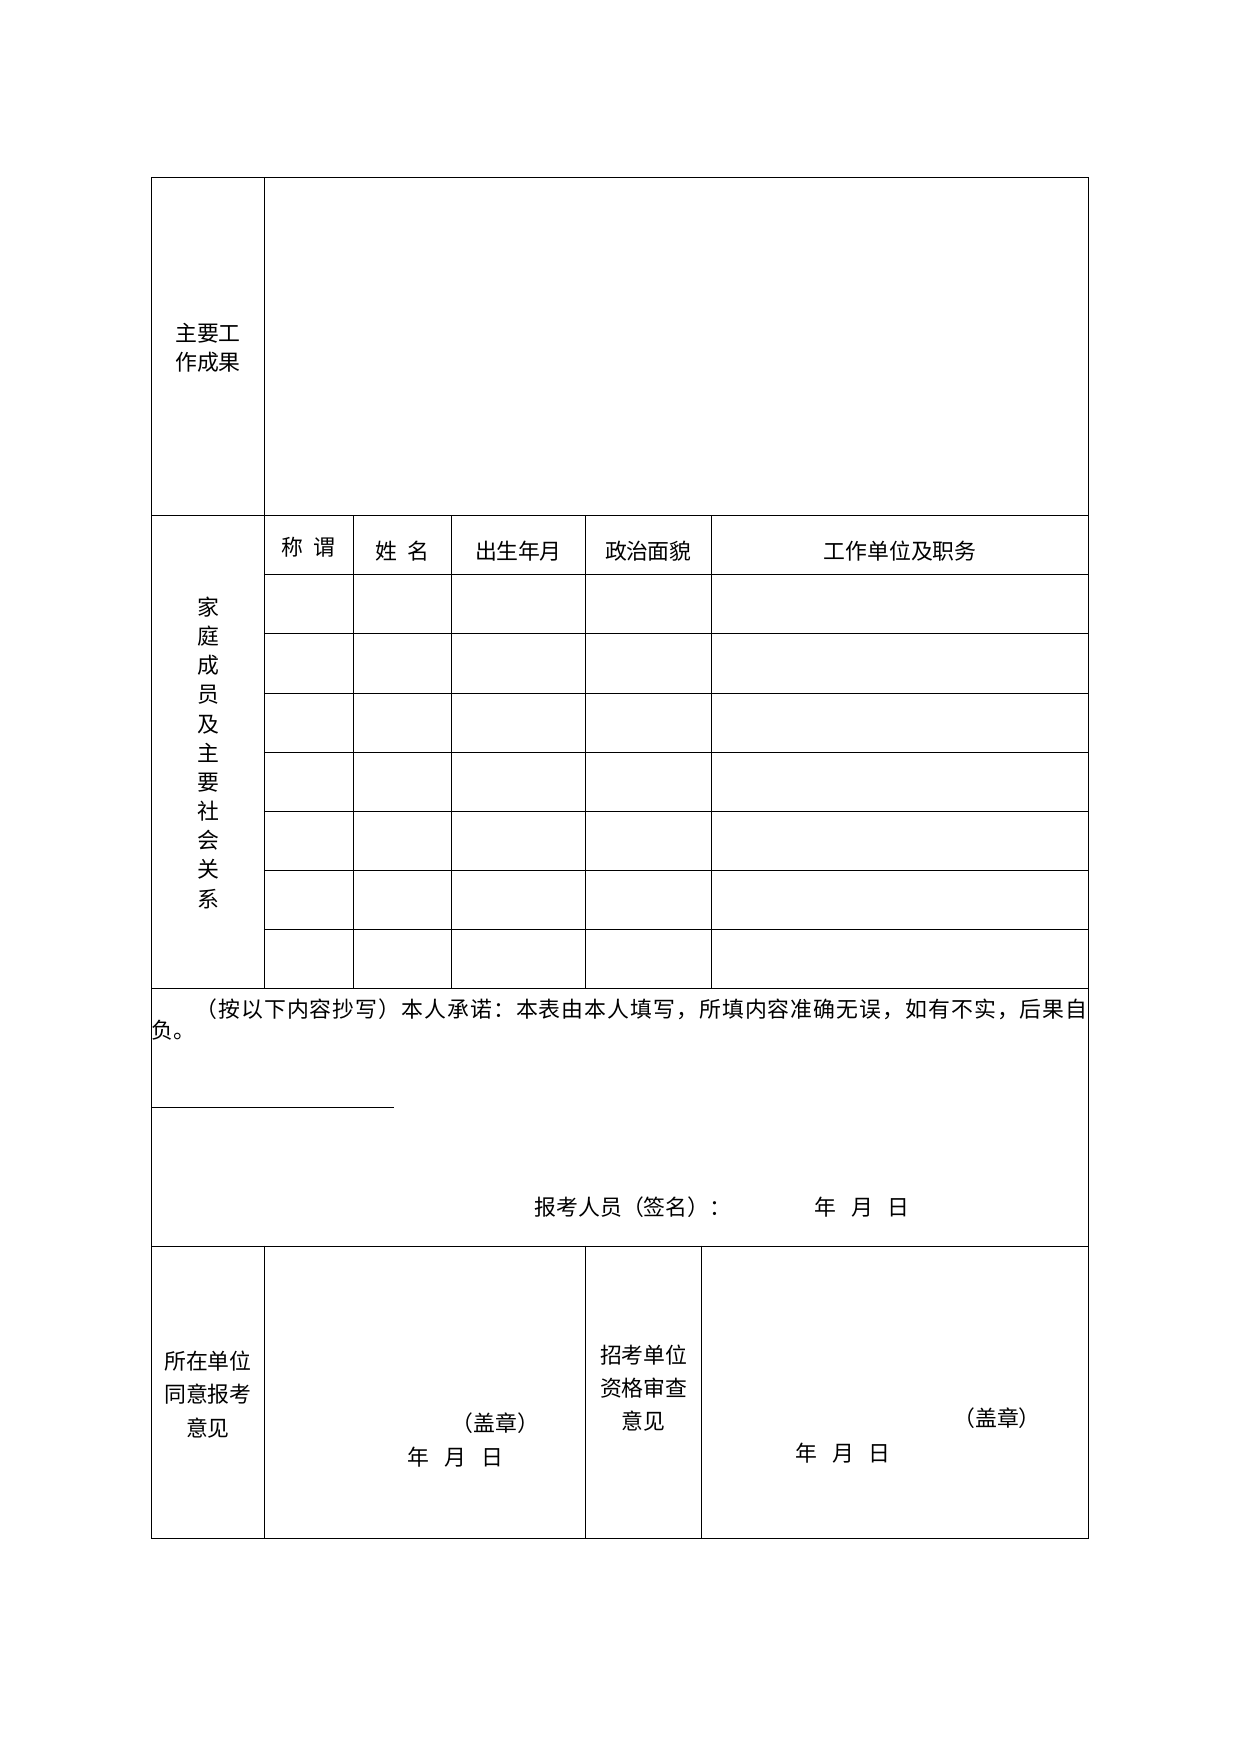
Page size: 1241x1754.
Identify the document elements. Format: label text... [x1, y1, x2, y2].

table_cell [712, 871, 1088, 929]
table_cell [452, 753, 585, 811]
table_cell [265, 812, 353, 869]
table_cell 招考单位 资格审查 意见 [586, 1247, 701, 1538]
table_cell [265, 575, 353, 633]
table_cell （盖章） 年 月 日 [702, 1247, 1088, 1538]
table_cell [354, 871, 451, 929]
table_cell [452, 930, 585, 988]
table_cell [712, 812, 1088, 869]
table_cell [265, 930, 353, 988]
table_cell [354, 694, 451, 751]
table_cell [265, 753, 353, 811]
table_cell [586, 753, 711, 811]
table_cell [354, 753, 451, 811]
table_cell 主要工 作成果 [152, 178, 264, 515]
table_cell 家 庭 成 员 及 主 要 社 会 关 系 [152, 516, 264, 988]
table_cell 所在单位 同意报考 意见 [152, 1247, 264, 1538]
table_cell [586, 634, 711, 692]
table_cell [354, 812, 451, 869]
table_cell [452, 871, 585, 929]
table_cell 政治面貌 [586, 516, 711, 574]
table_cell 称 谓 [265, 516, 353, 574]
table_cell [712, 753, 1088, 811]
table_cell [265, 871, 353, 929]
table_cell 工作单位及职务 [712, 516, 1088, 574]
table_cell [452, 575, 585, 633]
table_cell [452, 694, 585, 751]
table_cell [354, 930, 451, 988]
table_cell 姓 名 [354, 516, 451, 574]
table_cell [354, 575, 451, 633]
table_cell [586, 812, 711, 869]
table_cell [452, 812, 585, 869]
table_cell [265, 694, 353, 751]
table_cell [452, 634, 585, 692]
table_cell [586, 694, 711, 751]
table_cell （按以下内容抄写）本人承诺：本表由本人填写，所填内容准确无误，如有不实，后果自负。 报考人员（签名）： 年 月 日 [152, 989, 1088, 1246]
table_cell [265, 178, 1088, 515]
table_cell [712, 634, 1088, 692]
table_cell [712, 575, 1088, 633]
table_cell [712, 930, 1088, 988]
table_cell [265, 634, 353, 692]
table_cell [586, 930, 711, 988]
table_cell 出生年月 [452, 516, 585, 574]
table_cell [586, 575, 711, 633]
table_cell （盖章） 年 月 日 [265, 1247, 585, 1538]
table_cell [586, 871, 711, 929]
table_cell [712, 694, 1088, 751]
table_cell [354, 634, 451, 692]
